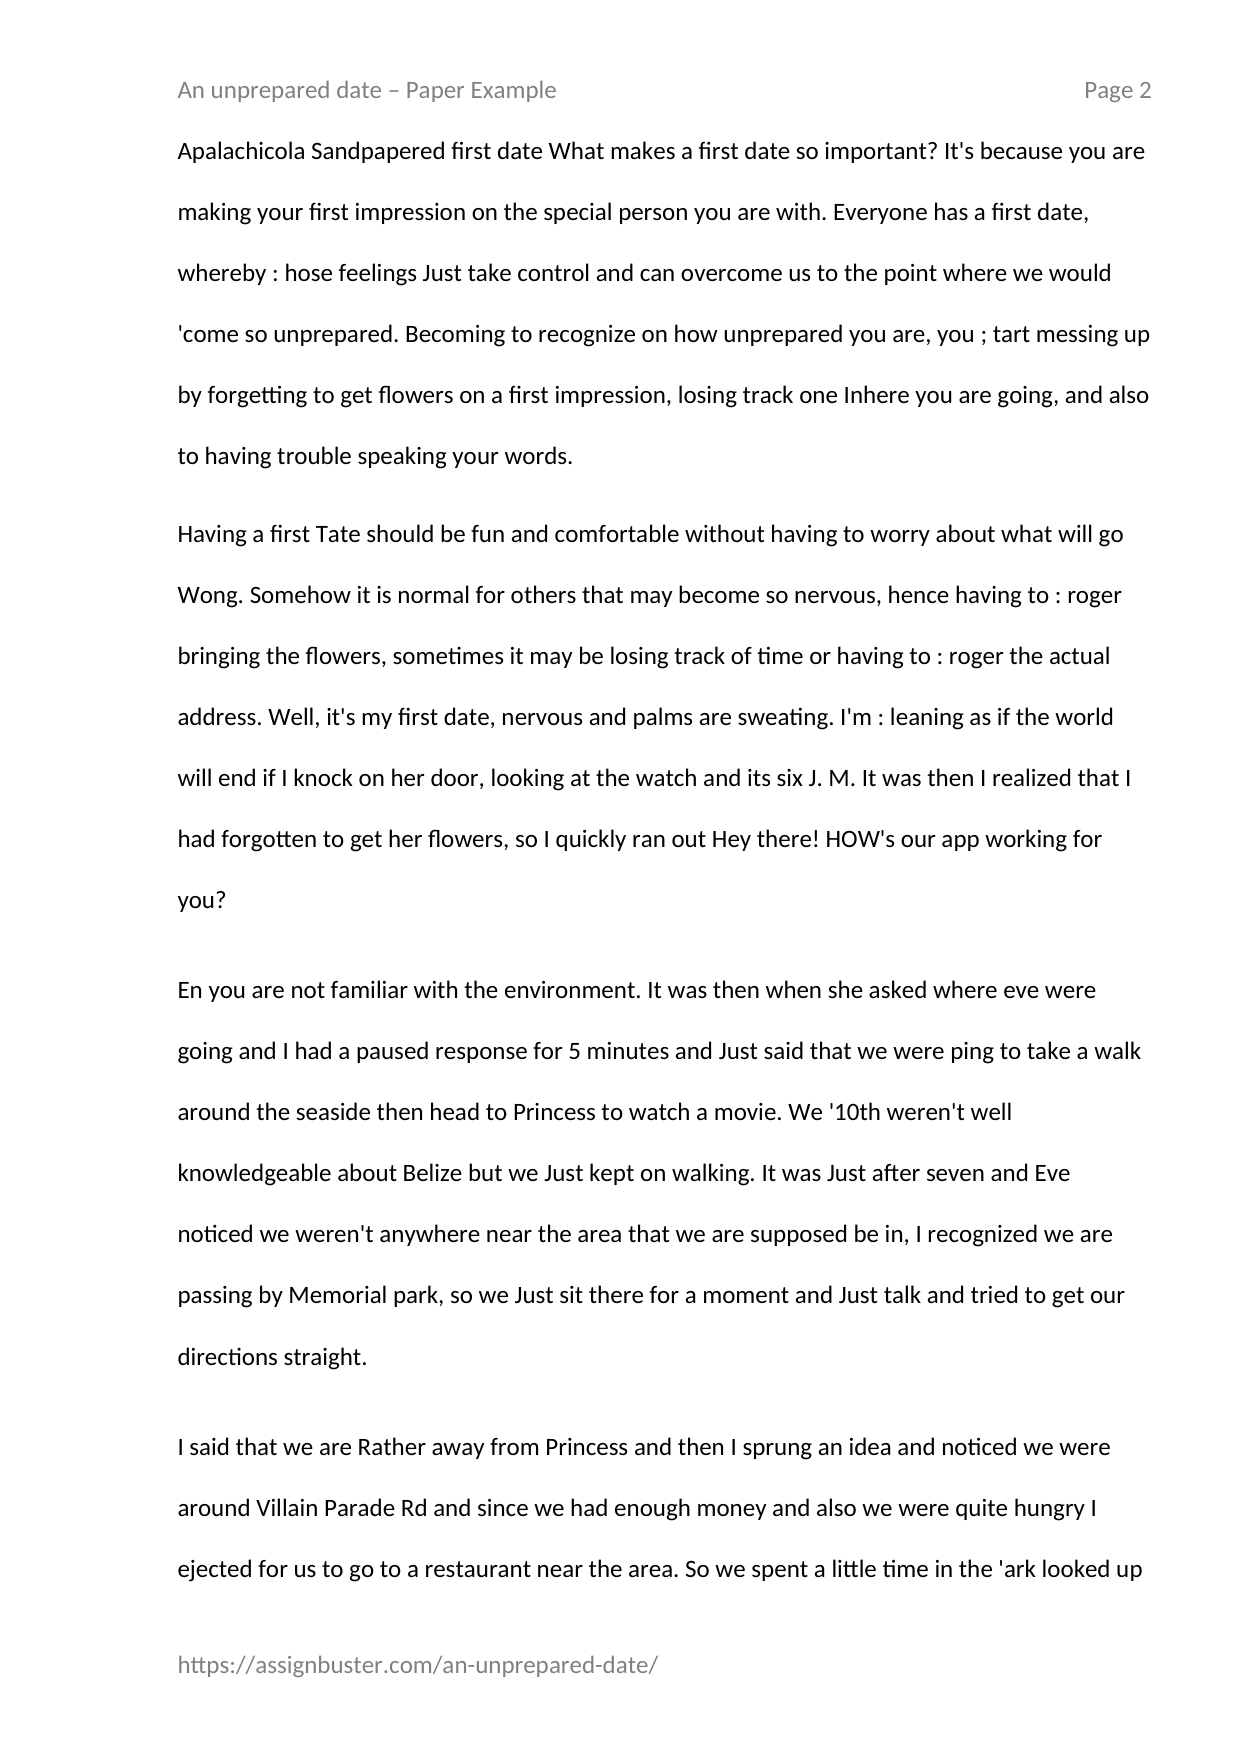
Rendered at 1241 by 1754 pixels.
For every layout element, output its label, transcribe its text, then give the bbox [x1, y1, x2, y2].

text Having a first Tate should be fun and comfortable without having to worry about what will go Wong. Somehow it is normal for others that may become so nervous, hence having to : roger bringing the flowers, sometimes it may be losing track of time or having to : roger the actual address. Well, it's my first date, nervous and palms are sweating. I'm : leaning as if the world will end if I knock on her door, looking at the watch and its six J. M. It was then I realized that I had forgotten to get her flowers, so I quickly ran out Hey there! HOW's our app working for you? [177, 518, 1152, 914]
text En you are not familiar with the environment. It was then when she asked where eve were going and I had a paused response for 5 minutes and Just said that we were ping to take a walk around the seaside then head to Princess to watch a movie. We '10th weren't well knowledgeable about Belize but we Just kept on walking. It was Just after seven and Eve noticed we weren't anywhere near the area that we are supposed be in, I recognized we are passing by Memorial park, so we Just sit there for a moment and Just talk and tried to get our directions straight. [177, 974, 1152, 1371]
text Apalachicola Sandpapered first date What makes a first date so important? It's because you are making your first impression on the special person you are with. Everyone has a first date, whereby : hose feelings Just take control and can overcome us to the point where we would 'come so unprepared. Becoming to recognize on how unprepared you are, you ; tart messing up by forgetting to get flowers on a first impression, losing track one Inhere you are going, and also to having trouble speaking your words. [177, 135, 1152, 471]
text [177, 1431, 1152, 1584]
